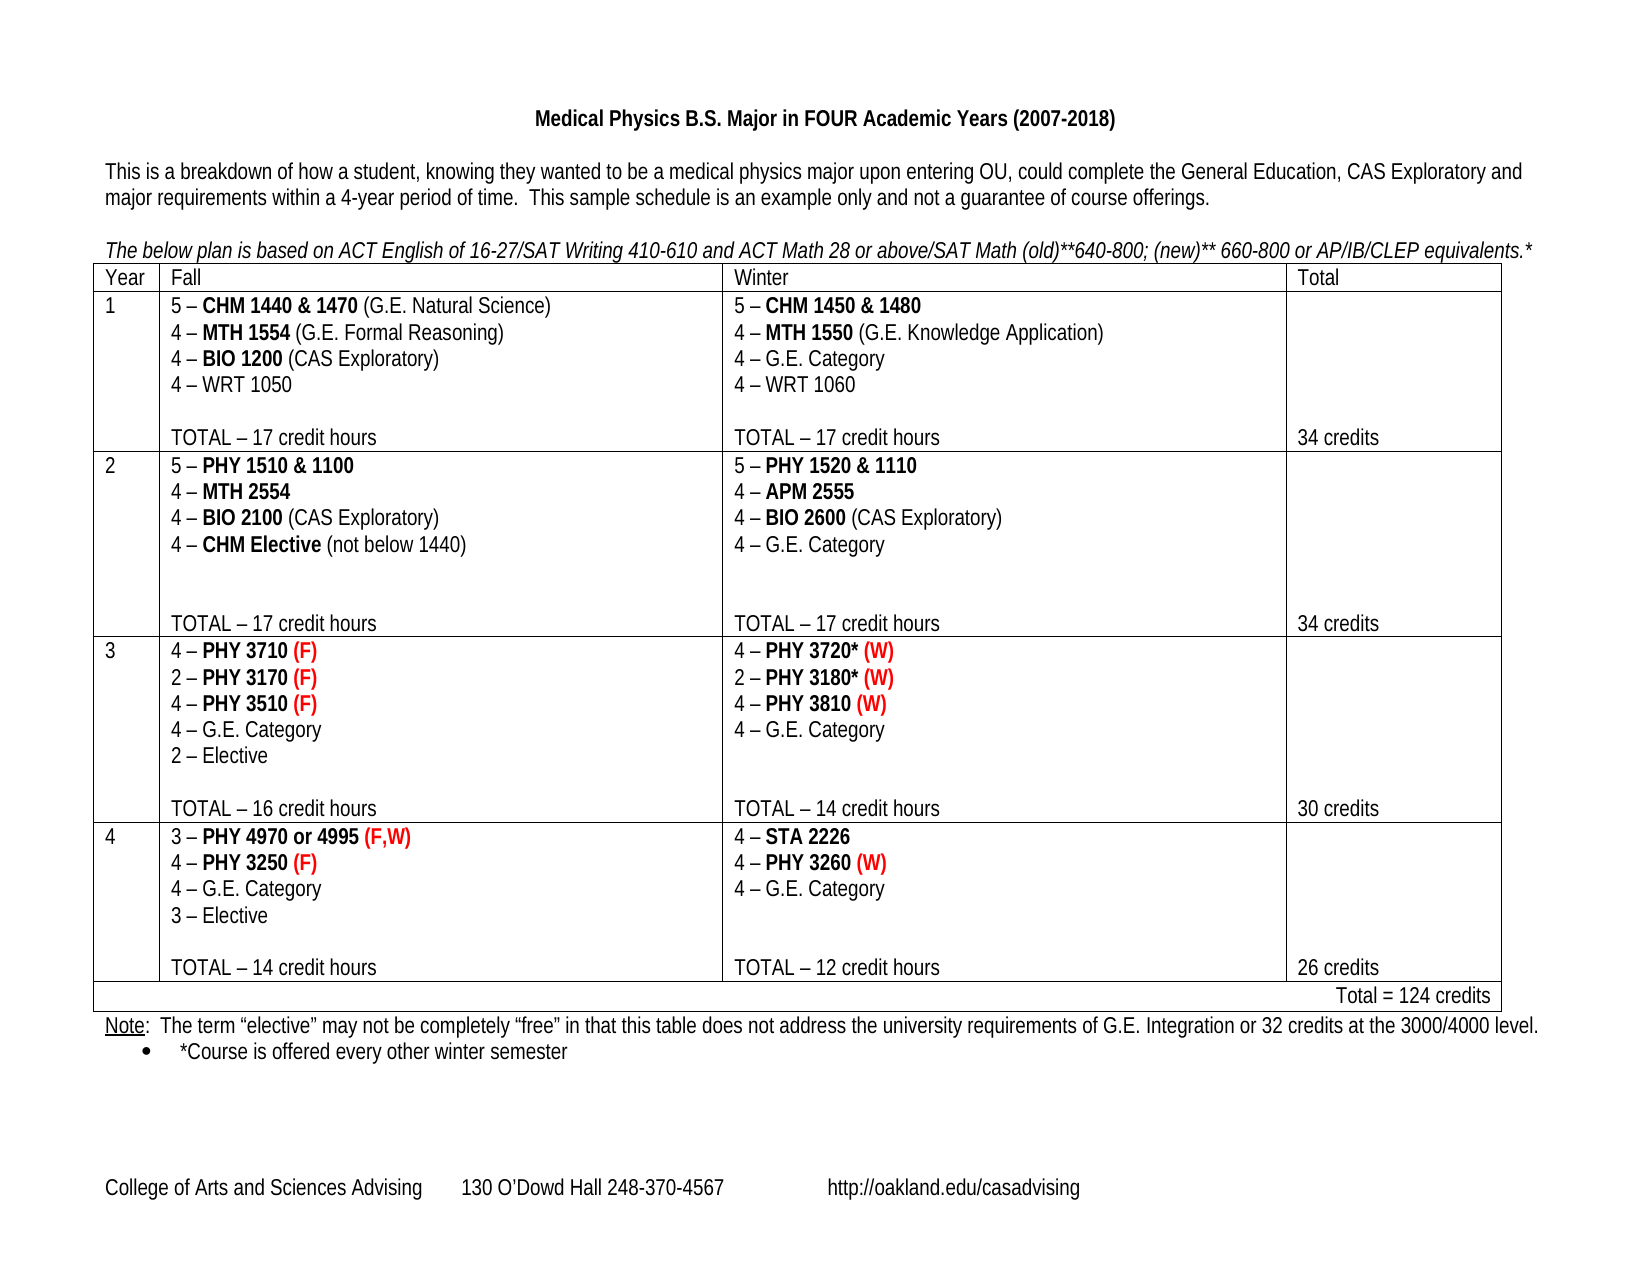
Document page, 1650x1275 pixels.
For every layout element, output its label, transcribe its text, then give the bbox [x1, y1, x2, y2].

list *Course is offered every other winter semester [142, 1038, 1545, 1064]
table_header Fall [160, 264, 722, 291]
table_cell 34 credits [1287, 292, 1501, 451]
table_header Total [1287, 264, 1501, 291]
table_cell 3 – PHY 4970 or 4995 (F,W) 4 – PHY 3250 (F) 4 – G.E. Category 3 – Elective TOTAL – 14 credit hours [160, 823, 722, 981]
table_cell 5 – CHM 1440 & 1470 (G.E. Natural Science) 4 – MTH 1554 (G.E. Formal Reasoning) 4 – BIO 1200 (CAS Exploratory) 4 – WRT 1050 TOTAL – 17 credit hours [160, 292, 722, 451]
table_cell 3 [94, 637, 159, 822]
table_cell 34 credits [1287, 452, 1501, 636]
table_cell 30 credits [1287, 637, 1501, 822]
table_cell 1 [94, 292, 159, 451]
table_cell 4 – PHY 3720* (W) 2 – PHY 3180* (W) 4 – PHY 3810 (W) 4 – G.E. Category TOTAL – 14 credit hours [723, 637, 1286, 822]
table_cell 5 – PHY 1520 & 1110 4 – APM 2555 4 – BIO 2600 (CAS Exploratory) 4 – G.E. Category TOTAL – 17 credit hours [723, 452, 1286, 636]
table_cell 4 – PHY 3710 (F) 2 – PHY 3170 (F) 4 – PHY 3510 (F) 4 – G.E. Category 2 – Elective TOTAL – 16 credit hours [160, 637, 722, 822]
table_cell Total = 124 credits [94, 982, 1501, 1011]
table_cell 26 credits [1287, 823, 1501, 981]
text This is a breakdown of how a student, knowing they wanted to be a medical physics major upon entering OU, could complete the General Education, CAS Exploratory and major requirements within a 4-year period of time. This sample schedule is an example only and not a guarantee of course offerings. [105, 158, 1545, 210]
table_cell 5 – PHY 1510 & 1100 4 – MTH 2554 4 – BIO 2100 (CAS Exploratory) 4 – CHM Elective (not below 1440) TOTAL – 17 credit hours [160, 452, 722, 636]
table_cell 5 – CHM 1450 & 1480 4 – MTH 1550 (G.E. Knowledge Application) 4 – G.E. Category 4 – WRT 1060 TOTAL – 17 credit hours [723, 292, 1286, 451]
text The below plan is based on ACT English of 16-27/SAT Writing 410-610 and ACT Math 28 or above/SAT Math (old)**640-800; (new)** 660-800 or AP/IB/CLEP equivalents.* [105, 237, 1545, 263]
table_header Year [94, 264, 159, 291]
text Note: The term “elective” may not be completely “free” in that this table does not address the university requirements of G.E. Integration or 32 credits at the 3000/4000 level. [105, 1012, 1545, 1038]
text Medical Physics B.S. Major in FOUR Academic Years (2007-2018) [105, 105, 1545, 131]
table_header Winter [723, 264, 1286, 291]
table_cell 4 – STA 2226 4 – PHY 3260 (W) 4 – G.E. Category TOTAL – 12 credit hours [723, 823, 1286, 981]
table_cell 4 [94, 823, 159, 981]
table_cell 2 [94, 452, 159, 636]
